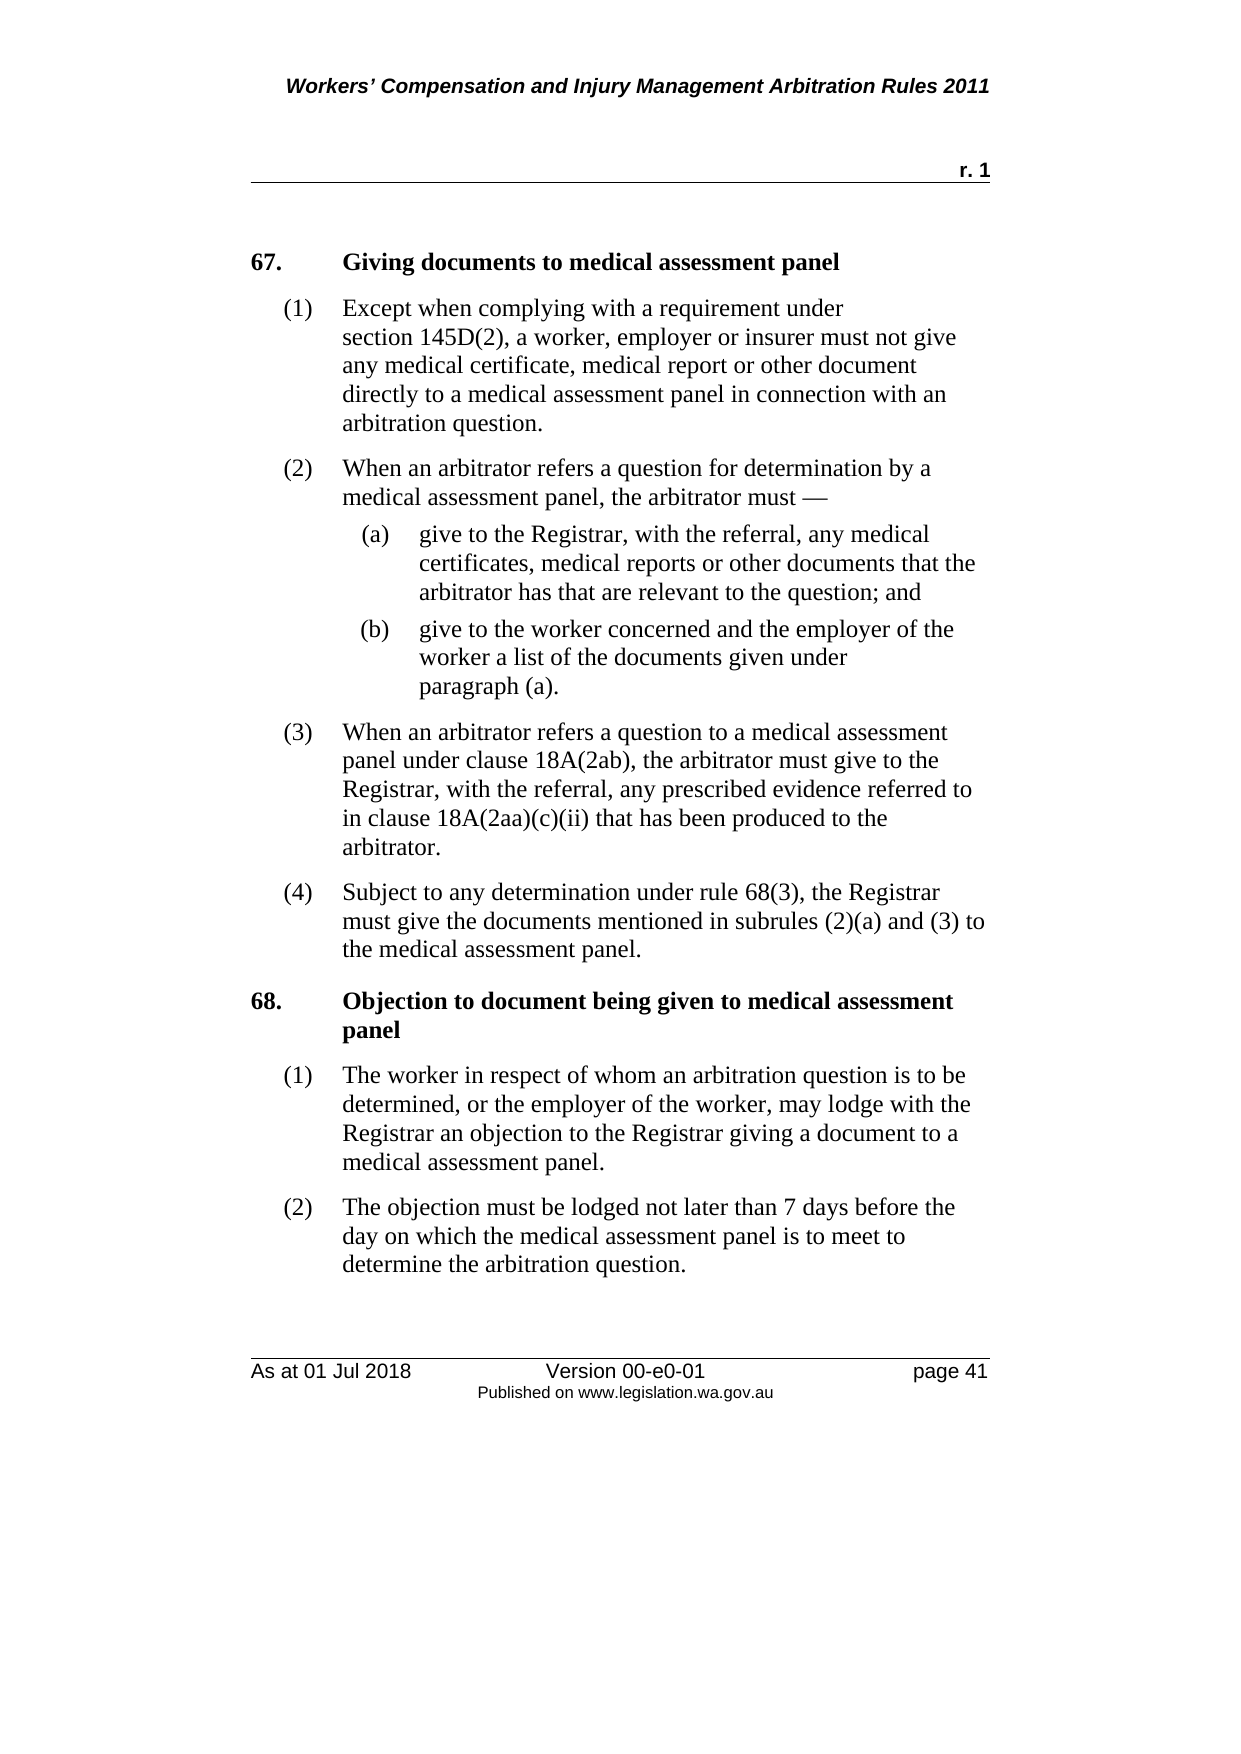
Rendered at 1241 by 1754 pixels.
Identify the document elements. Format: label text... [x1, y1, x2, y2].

text (b) give to the worker concerned and the employer of the worker a list of the documents given under paragraph (a). [251, 614, 990, 700]
text (1) The worker in respect of whom an arbitration question is to be determined, or the employer of the worker, may lodge with the Registrar an objection to the Registrar giving a document to a medical assessment panel. [251, 1060, 990, 1175]
text (4) Subject to any determination under rule 68(3), the Registrar must give the documents mentioned in subrules (2)(a) and (3) to the medical assessment panel. [251, 877, 990, 963]
text (a) give to the Registrar, with the referral, any medical certificates, medical reports or other documents that the arbitrator has that are relevant to the question; and [251, 519, 990, 605]
text (2) When an arbitrator refers a question for determination by a medical assessment panel, the arbitrator must — [251, 453, 990, 511]
subtitle 67. Giving documents to medical assessment panel [251, 247, 990, 276]
subtitle 68. Objection to document being given to medical assessment panel [251, 986, 990, 1044]
text (2) The objection must be lodged not later than 7 days before the day on which the medical assessment panel is to meet to determine the arbitration question. [251, 1192, 990, 1278]
text (1) Except when complying with a requirement under section 145D(2), a worker, employer or insurer must not give any medical certificate, medical report or other document directly to a medical assessment panel in connection with an arbitration question. [251, 293, 990, 437]
text (3) When an arbitrator refers a question to a medical assessment panel under clause 18A(2ab), the arbitrator must give to the Registrar, with the referral, any prescribed evidence referred to in clause 18A(2aa)(c)(ii) that has been produced to the arbitrator. [251, 717, 990, 860]
